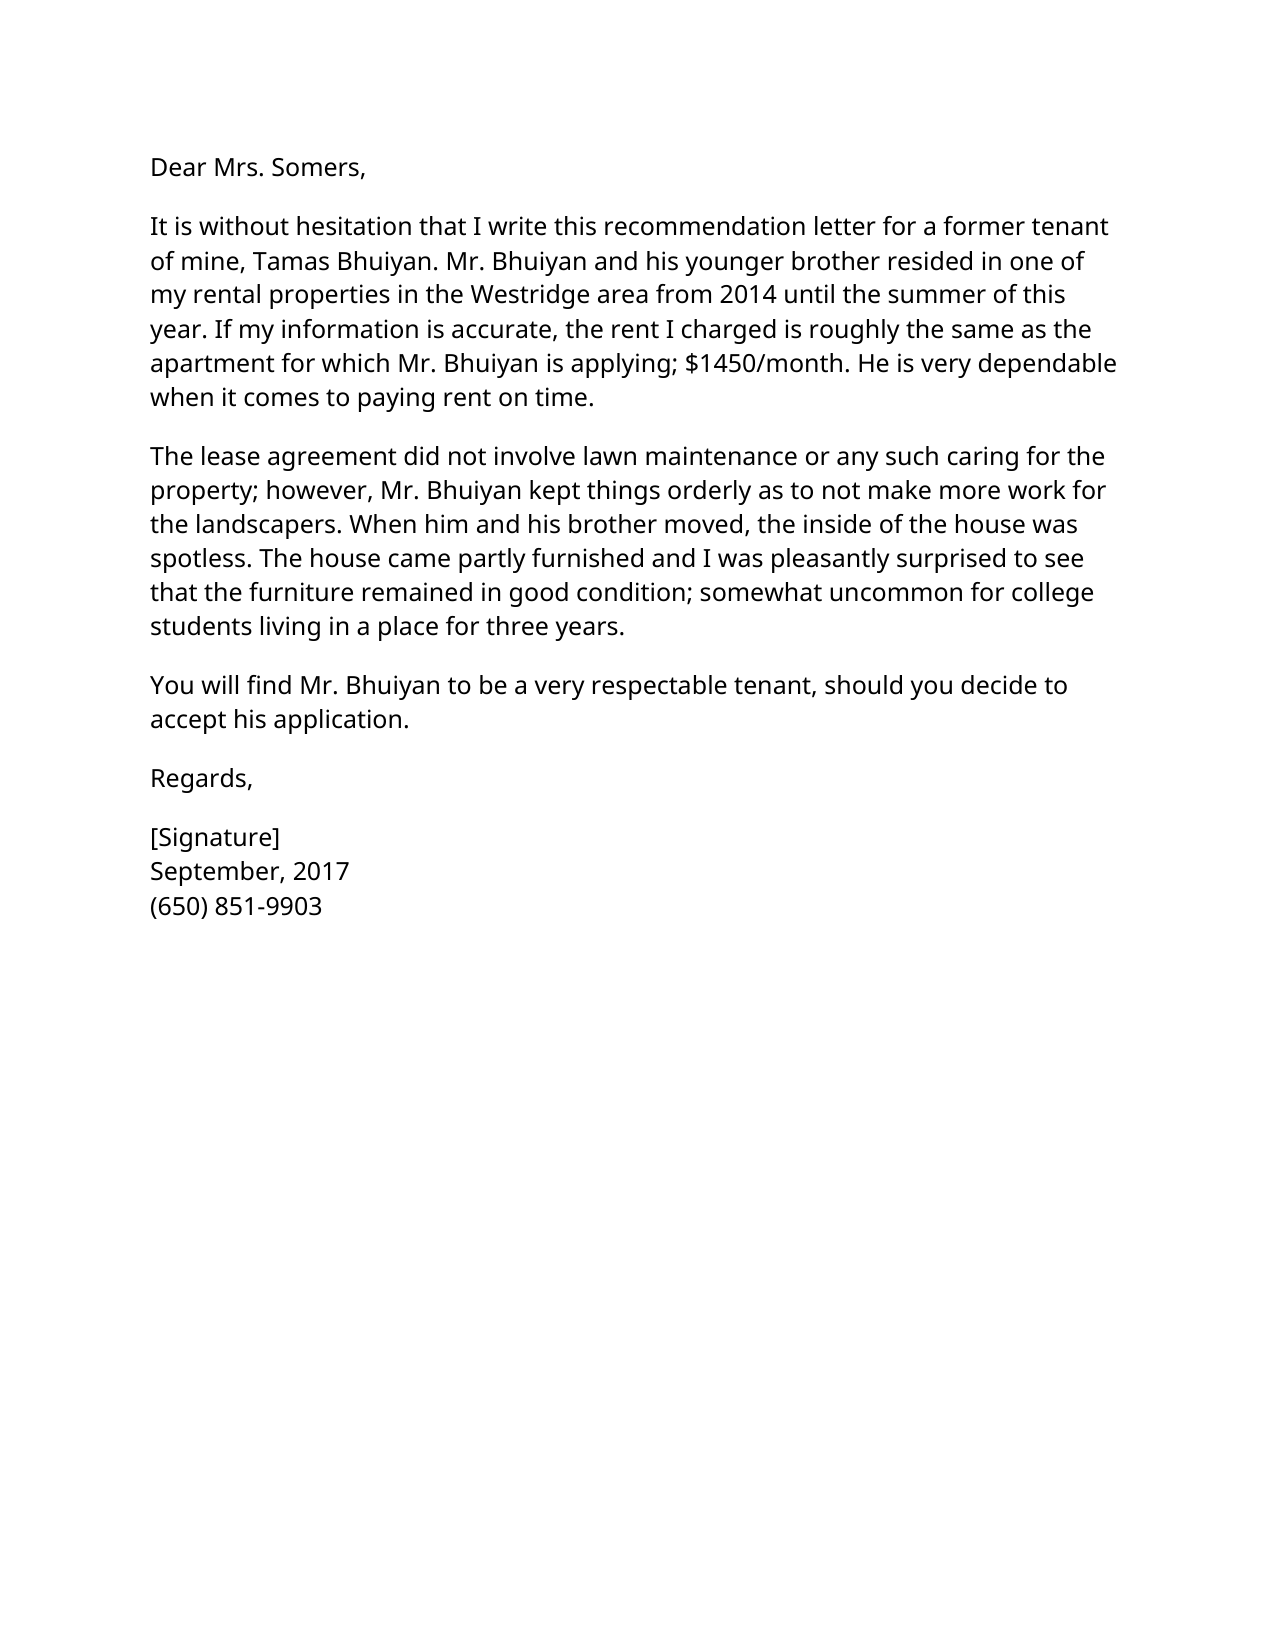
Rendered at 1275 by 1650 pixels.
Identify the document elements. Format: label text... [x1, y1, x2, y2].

text Regards, [150, 761, 1125, 795]
text The lease agreement did not involve lawn maintenance or any such caring for the property; however, Mr. Bhuiyan kept things orderly as to not make more work for the landscapers. When him and his brother moved, the inside of the house was spotless. The house came partly furnished and I was pleasantly surprised to see that the furniture remained in good condition; somewhat uncommon for college students living in a place for three years. [150, 438, 1125, 643]
text It is without hesitation that I write this recommendation letter for a former tenant of mine, Tamas Bhuiyan. Mr. Bhuiyan and his younger brother resided in one of my rental properties in the Westridge area from 2014 until the summer of this year. If my information is accurate, the rent I charged is roughly the same as the apartment for which Mr. Bhuiyan is applying; $1450/month. He is very dependable when it comes to paying rent on time. [150, 209, 1125, 413]
text Dear Mrs. Somers, [150, 150, 1125, 184]
text You will find Mr. Bhuiyan to be a very respectable tenant, should you decide to accept his application. [150, 668, 1125, 736]
text [Signature] September, 2017 (650) 851-9903 [150, 820, 1125, 922]
